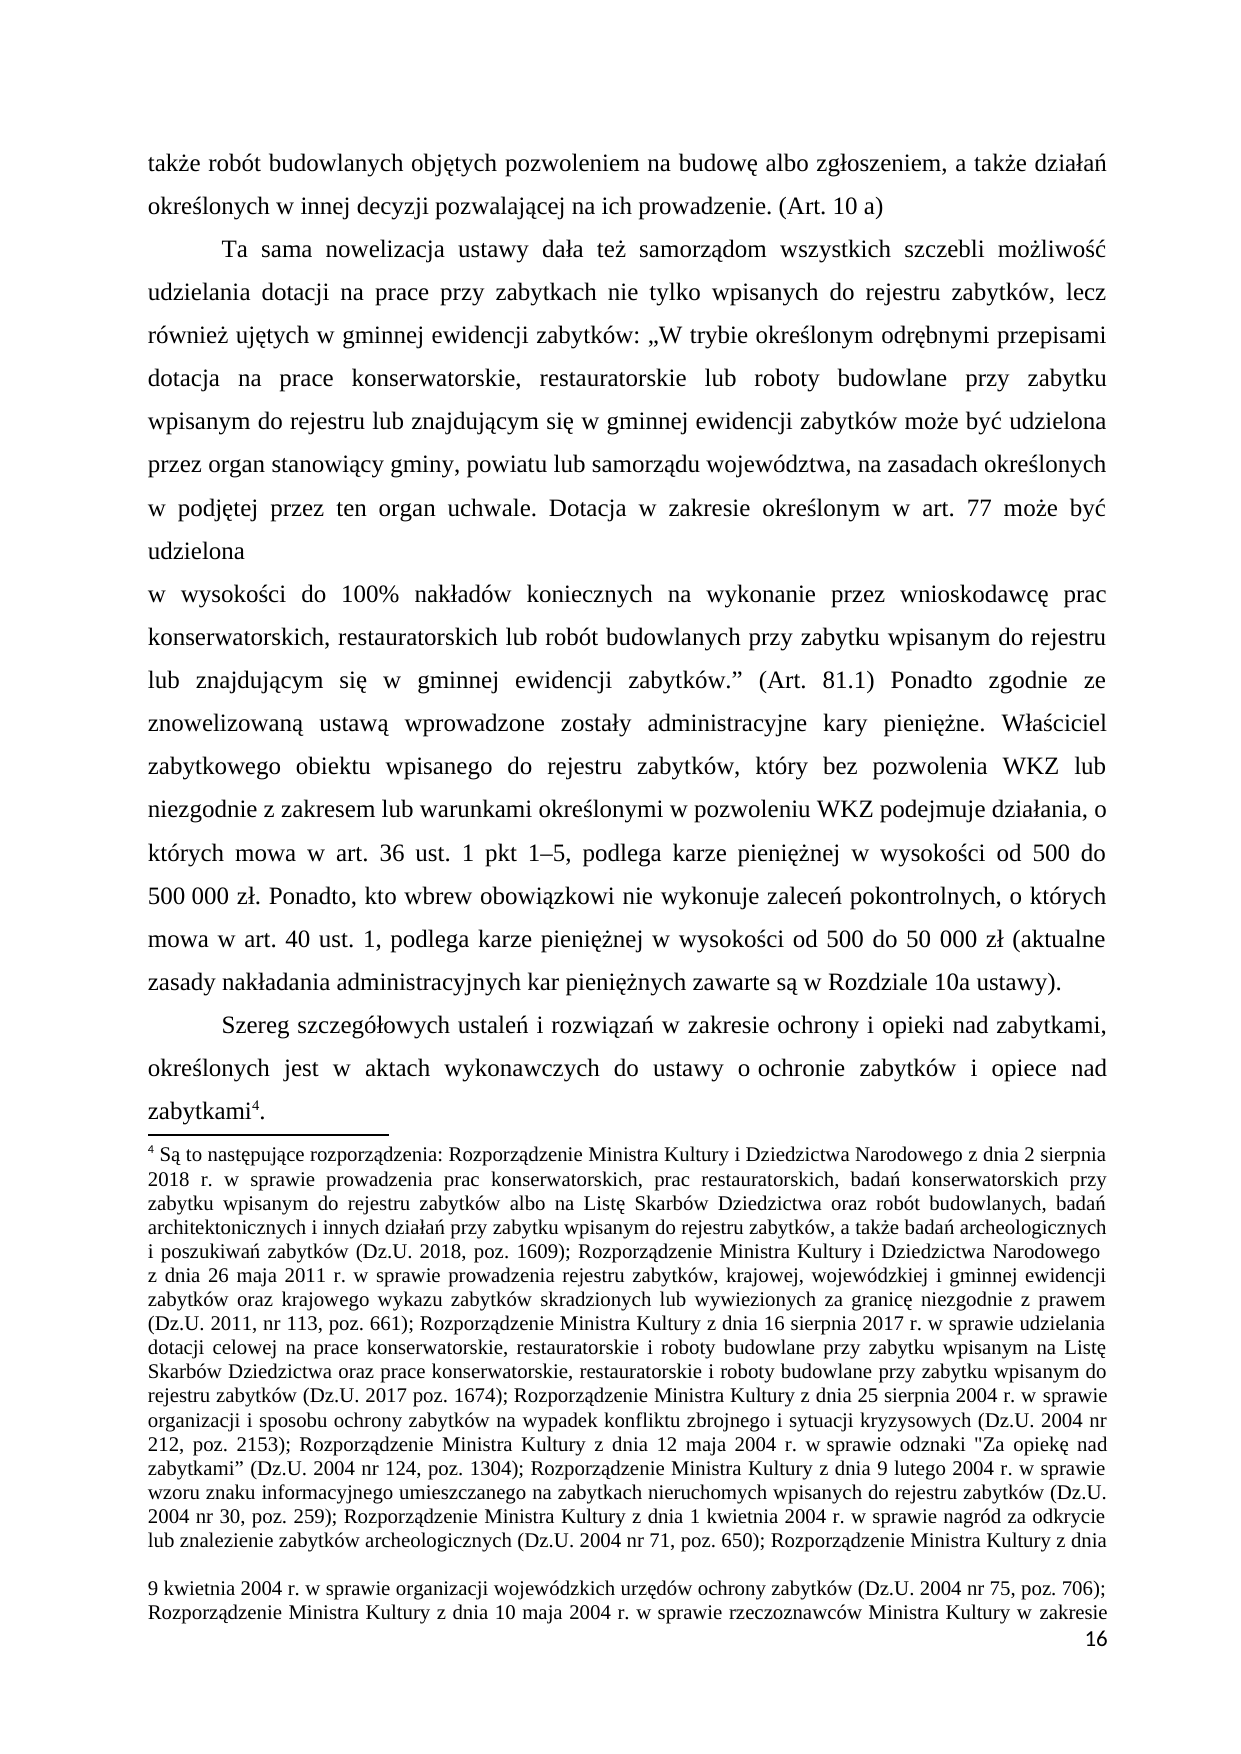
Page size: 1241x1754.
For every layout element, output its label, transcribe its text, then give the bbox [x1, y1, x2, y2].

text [148, 148, 1107, 219]
text Szereg szczegółowych ustaleń i rozwiązań w zakresie ochrony i opieki nad zabytkami, określonych jest w aktach wykonawczych do ustawy o ochronie zabytków i opiece nad zabytkami. [148, 1010, 1107, 1125]
text Ta sama nowelizacja ustawy dała też samorządom wszystkich szczebli możliwość udzielania dotacji na prace przy zabytkach nie tylko wpisanych do rejestru zabytków, lecz również ujętych w gminnej ewidencji zabytków: „W trybie określonym odrębnymi przepisami dotacja na prace konserwatorskie, restauratorskie lub roboty budowlane przy zabytku wpisanym do rejestru lub znajdującym się w gminnej ewidencji zabytków może być udzielona przez organ stanowiący gminy, powiatu lub samorządu województwa, na zasadach określonych w podjętej przez ten organ uchwale. Dotacja w zakresie określonym w art. 77 może być udzielona w wysokości do 100% nakładów koniecznych na wykonanie przez wnioskodawcę prac konserwatorskich, restauratorskich lub robót budowlanych przy zabytku wpisanym do rejestru lub znajdującym się w gminnej ewidencji zabytków.” (Art. 81.1) Ponadto zgodnie ze znowelizowaną ustawą wprowadzone zostały administracyjne kary pieniężne. Właściciel zabytkowego obiektu wpisanego do rejestru zabytków, który bez pozwolenia WKZ lub niezgodnie z zakresem lub warunkami określonymi w pozwoleniu WKZ podejmuje działania, o których mowa w art. 36 ust. 1 pkt 1–5, podlega karze pieniężnej w wysokości od 500 do 500 000 zł. Ponadto, kto wbrew obowiązkowi nie wykonuje zaleceń pokontrolnych, o których mowa w art. 40 ust. 1, podlega karze pieniężnej w wysokości od 500 do 50 000 zł (aktualne zasady nakładania administracyjnych kar pieniężnych zawarte są w Rozdziale 10a ustawy). [148, 234, 1107, 996]
